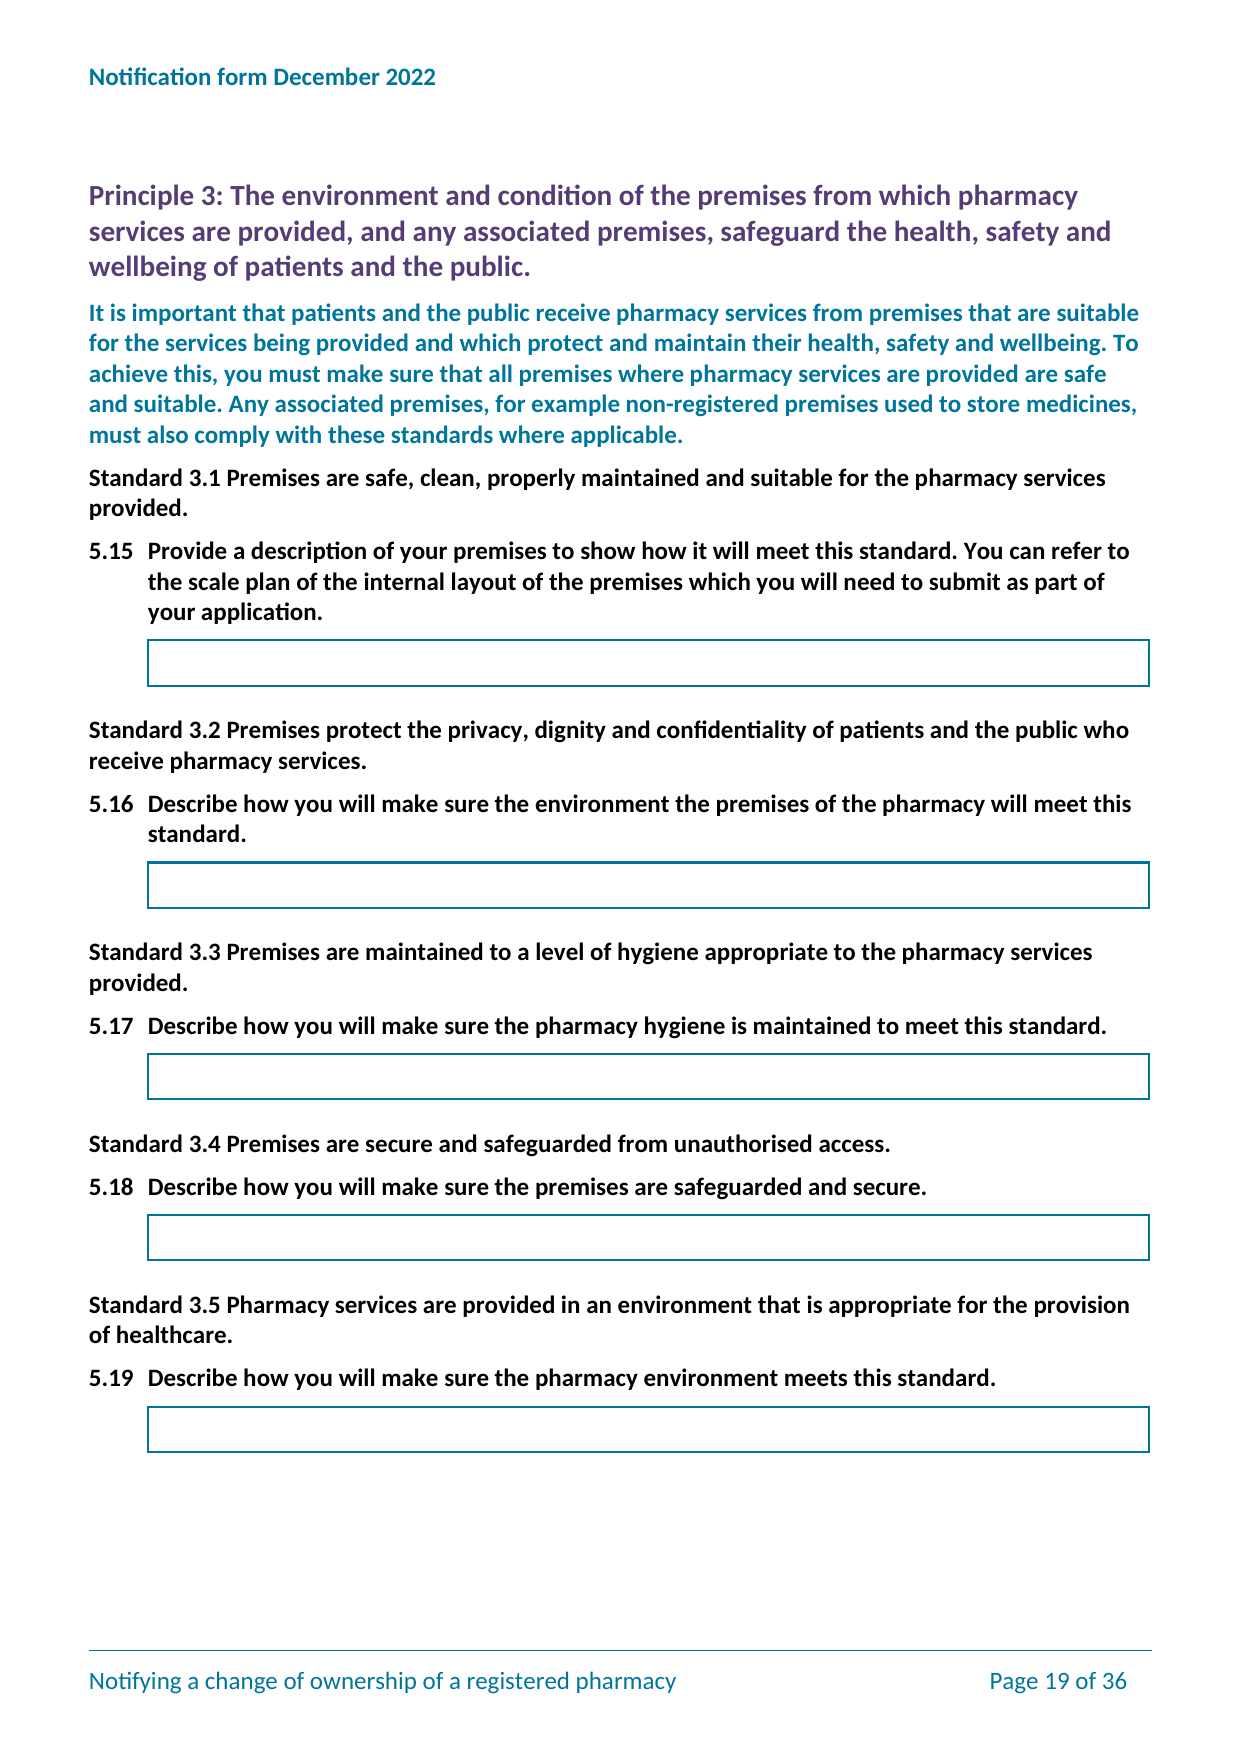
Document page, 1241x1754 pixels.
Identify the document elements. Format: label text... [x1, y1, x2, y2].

subtitle Principle 3: The environment and condition of the premises from which pharmacy services are provided, and any associated premises, safeguard the health, safety and wellbeing of patients and the public. [89, 177, 1152, 284]
table_header [149, 1408, 1148, 1451]
table_header [149, 1216, 1148, 1259]
table_header [149, 641, 1148, 684]
list Describe how you will make sure the premises are safeguarded and secure. [89, 1171, 1152, 1202]
text Standard 3.1 Premises are safe, clean, properly maintained and suitable for the pharmacy services provided. [89, 462, 1152, 523]
text Standard 3.3 Premises are maintained to a level of hygiene appropriate to the pharmacy services provided. [89, 936, 1152, 997]
list Describe how you will make sure the pharmacy hygiene is maintained to meet this standard. [89, 1010, 1152, 1041]
text Standard 3.4 Premises are secure and safeguarded from unauthorised access. [89, 1128, 1152, 1158]
text Standard 3.5 Pharmacy services are provided in an environment that is appropriate for the provision of healthcare. [89, 1289, 1152, 1350]
list Describe how you will make sure the pharmacy environment meets this standard. [89, 1363, 1152, 1393]
list Describe how you will make sure the environment the premises of the pharmacy will meet this standard. [89, 788, 1152, 849]
text Standard 3.2 Premises protect the privacy, dignity and confidentiality of patients and the public who receive pharmacy services. [89, 714, 1152, 775]
list Provide a description of your premises to show how it will meet this standard. You can refer to the scale plan of the internal layout of the premises which you will need to submit as part of your application. [89, 535, 1152, 627]
table_header [149, 864, 1148, 907]
table_header [149, 1055, 1148, 1098]
text It is important that patients and the public receive pharmacy services from premises that are suitable for the services being provided and which protect and maintain their health, safety and wellbeing. To achieve this, you must make sure that all premises where pharmacy services are provided are safe and suitable. Any associated premises, for example non-registered premises used to store medicines, must also comply with these standards where applicable. [89, 297, 1152, 449]
